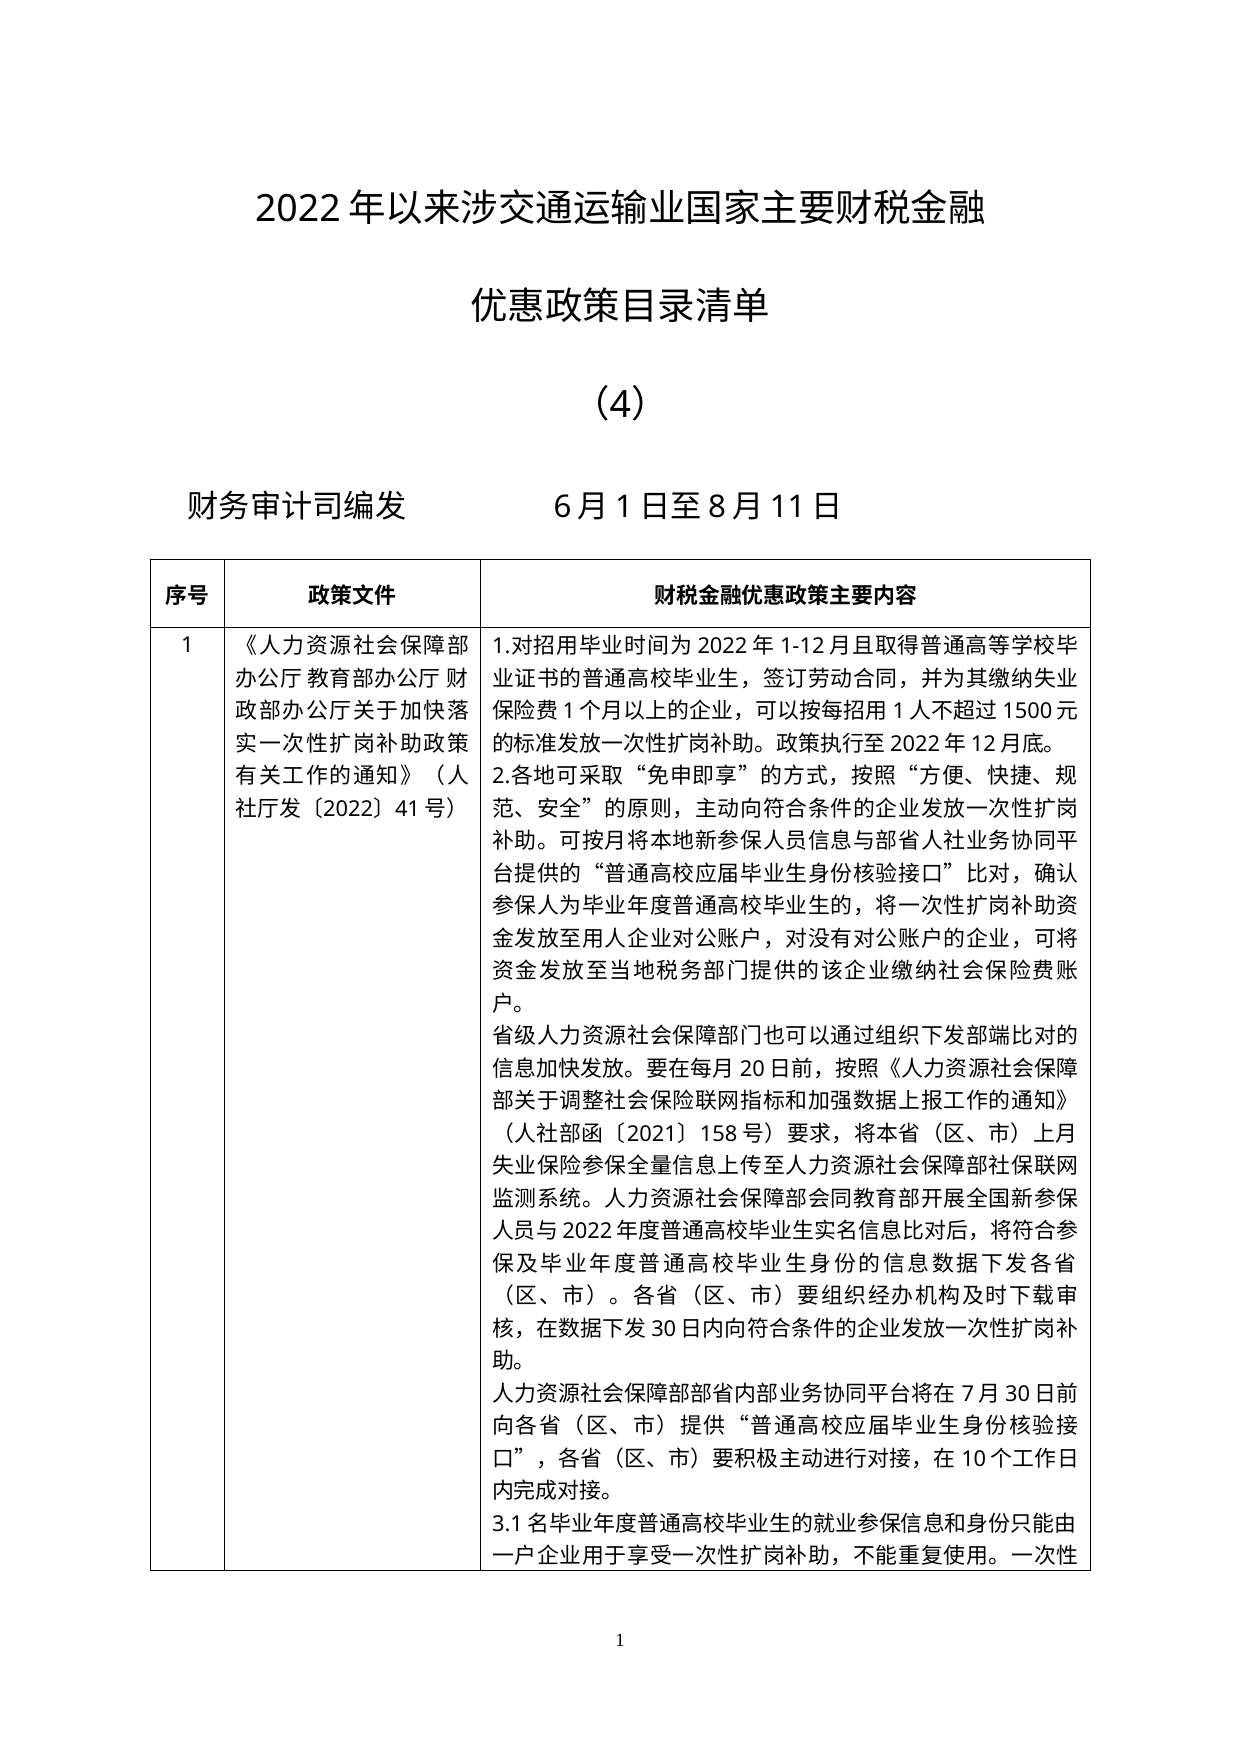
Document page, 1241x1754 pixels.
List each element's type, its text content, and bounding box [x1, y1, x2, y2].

text 优惠政策目录清单 [187, 276, 1053, 330]
table_cell 1 [151, 628, 224, 1570]
text 2022年以来涉交通运输业国家主要财税金融 [187, 178, 1053, 233]
text （4） [187, 374, 1053, 428]
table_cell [481, 628, 1090, 1570]
text 财务审计司编发 6月1日至8月11日 [187, 472, 1053, 537]
table_header 政策文件 [225, 560, 480, 627]
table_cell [225, 628, 480, 1570]
table_header 序号 [151, 560, 224, 627]
table_header 财税金融优惠政策主要内容 [481, 560, 1090, 627]
